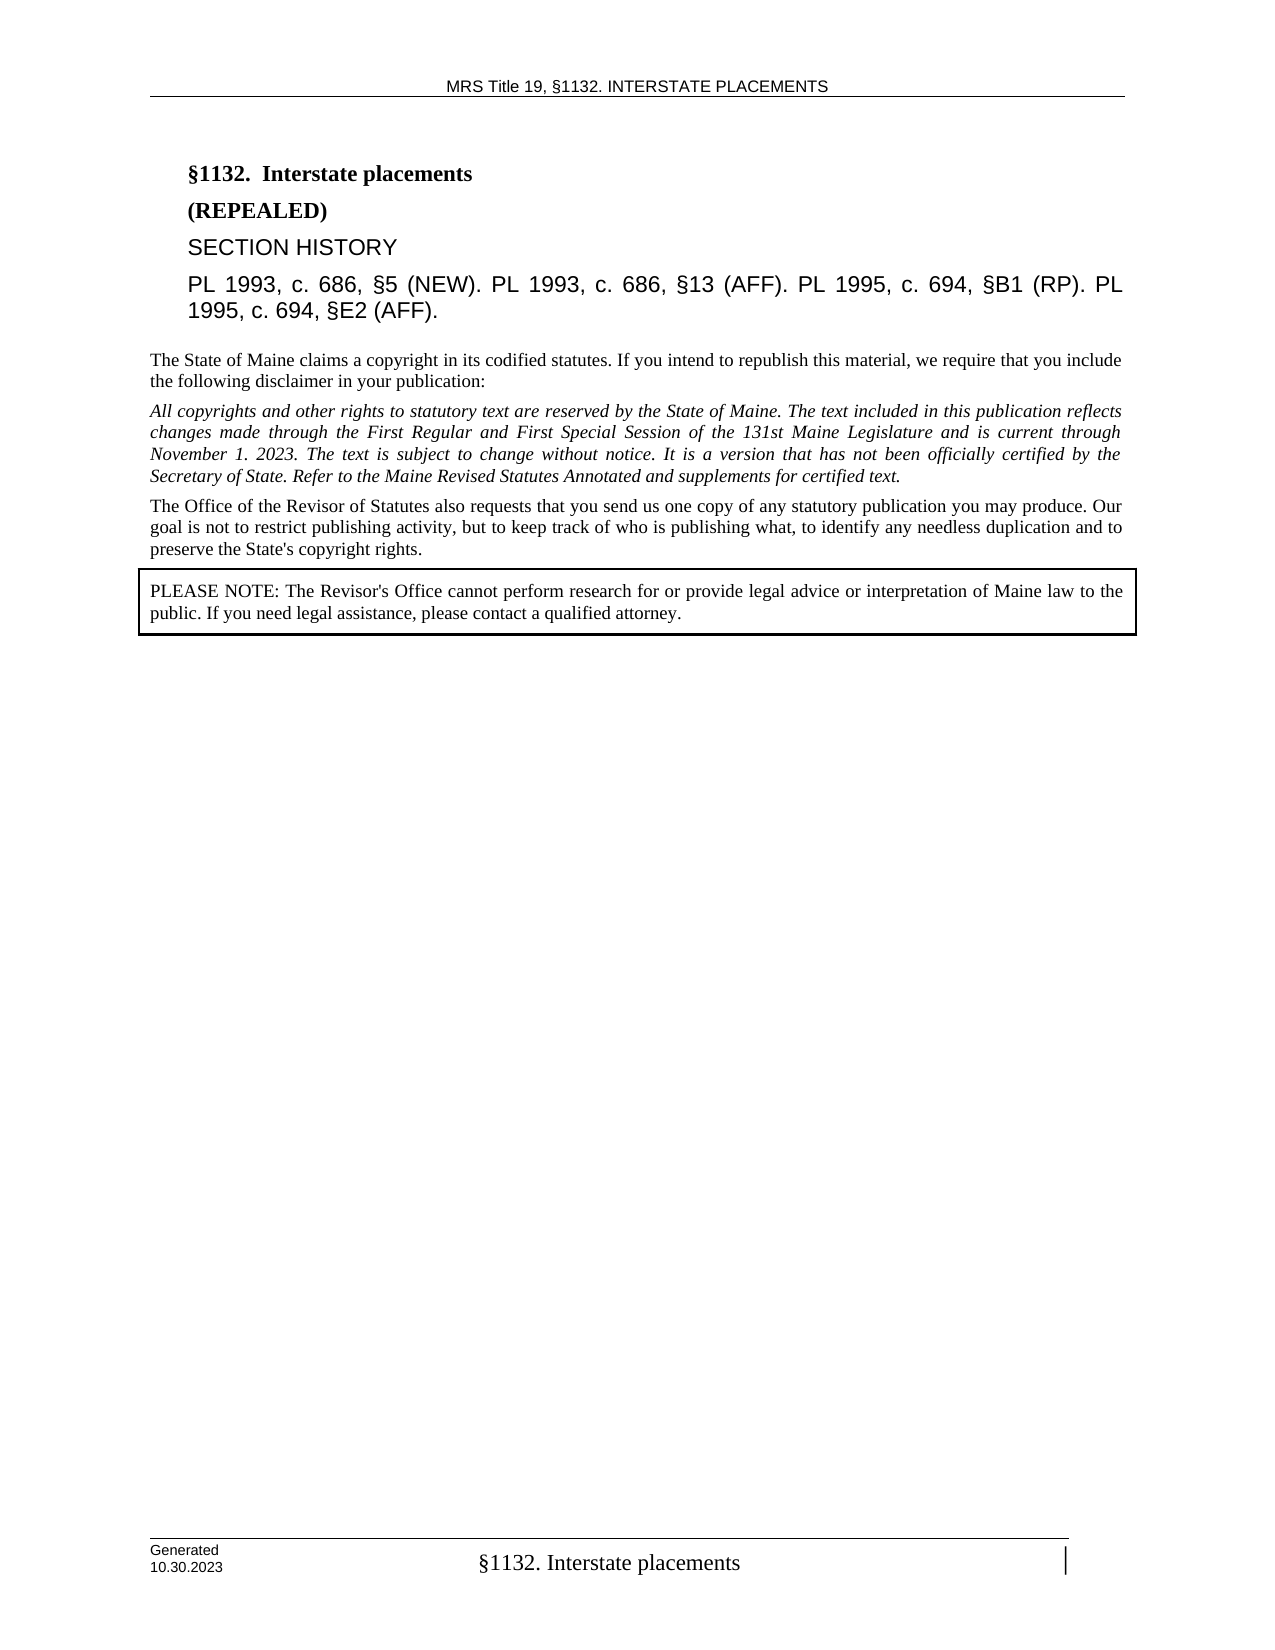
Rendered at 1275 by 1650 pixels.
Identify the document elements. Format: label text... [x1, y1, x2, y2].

text The Office of the Revisor of Statutes also requests that you send us one copy of any statutory publication you may produce. Our goal is not to restrict publishing activity, but to keep track of who is publishing what, to identify any needless duplication and to preserve the State's copyright rights. [150, 494, 1125, 559]
text All copyrights and other rights to statutory text are reserved by the State of Maine. The text included in this publication reflects changes made through the First Regular and First Special Session of the 131st Maine Legislature and is current through November 1. 2023 . The text is subject to change without notice. It is a version that has not been officially certified by the Secretary of State. Refer to the Maine Revised Statutes Annotated and supplements for certified text. [150, 400, 1125, 486]
text §1132. Interstate placements [187, 160, 1125, 187]
text PL 1993, c. 686, §5 (NEW). PL 1993, c. 686, §13 (AFF). PL 1995, c. 694, §B1 (RP). PL 1995, c. 694, §E2 (AFF). [187, 271, 1125, 323]
text PLEASE NOTE: The Revisor's Office cannot perform research for or provide legal advice or interpretation of Maine law to the public. If you need legal assistance, please contact a qualified attorney. [140, 570, 1135, 633]
text SECTION HISTORY [187, 234, 1125, 260]
text The State of Maine claims a copyright in its codified statutes. If you intend to republish this material, we require that you include the following disclaimer in your publication: [150, 348, 1125, 392]
text (REPEALED) [187, 197, 1125, 223]
